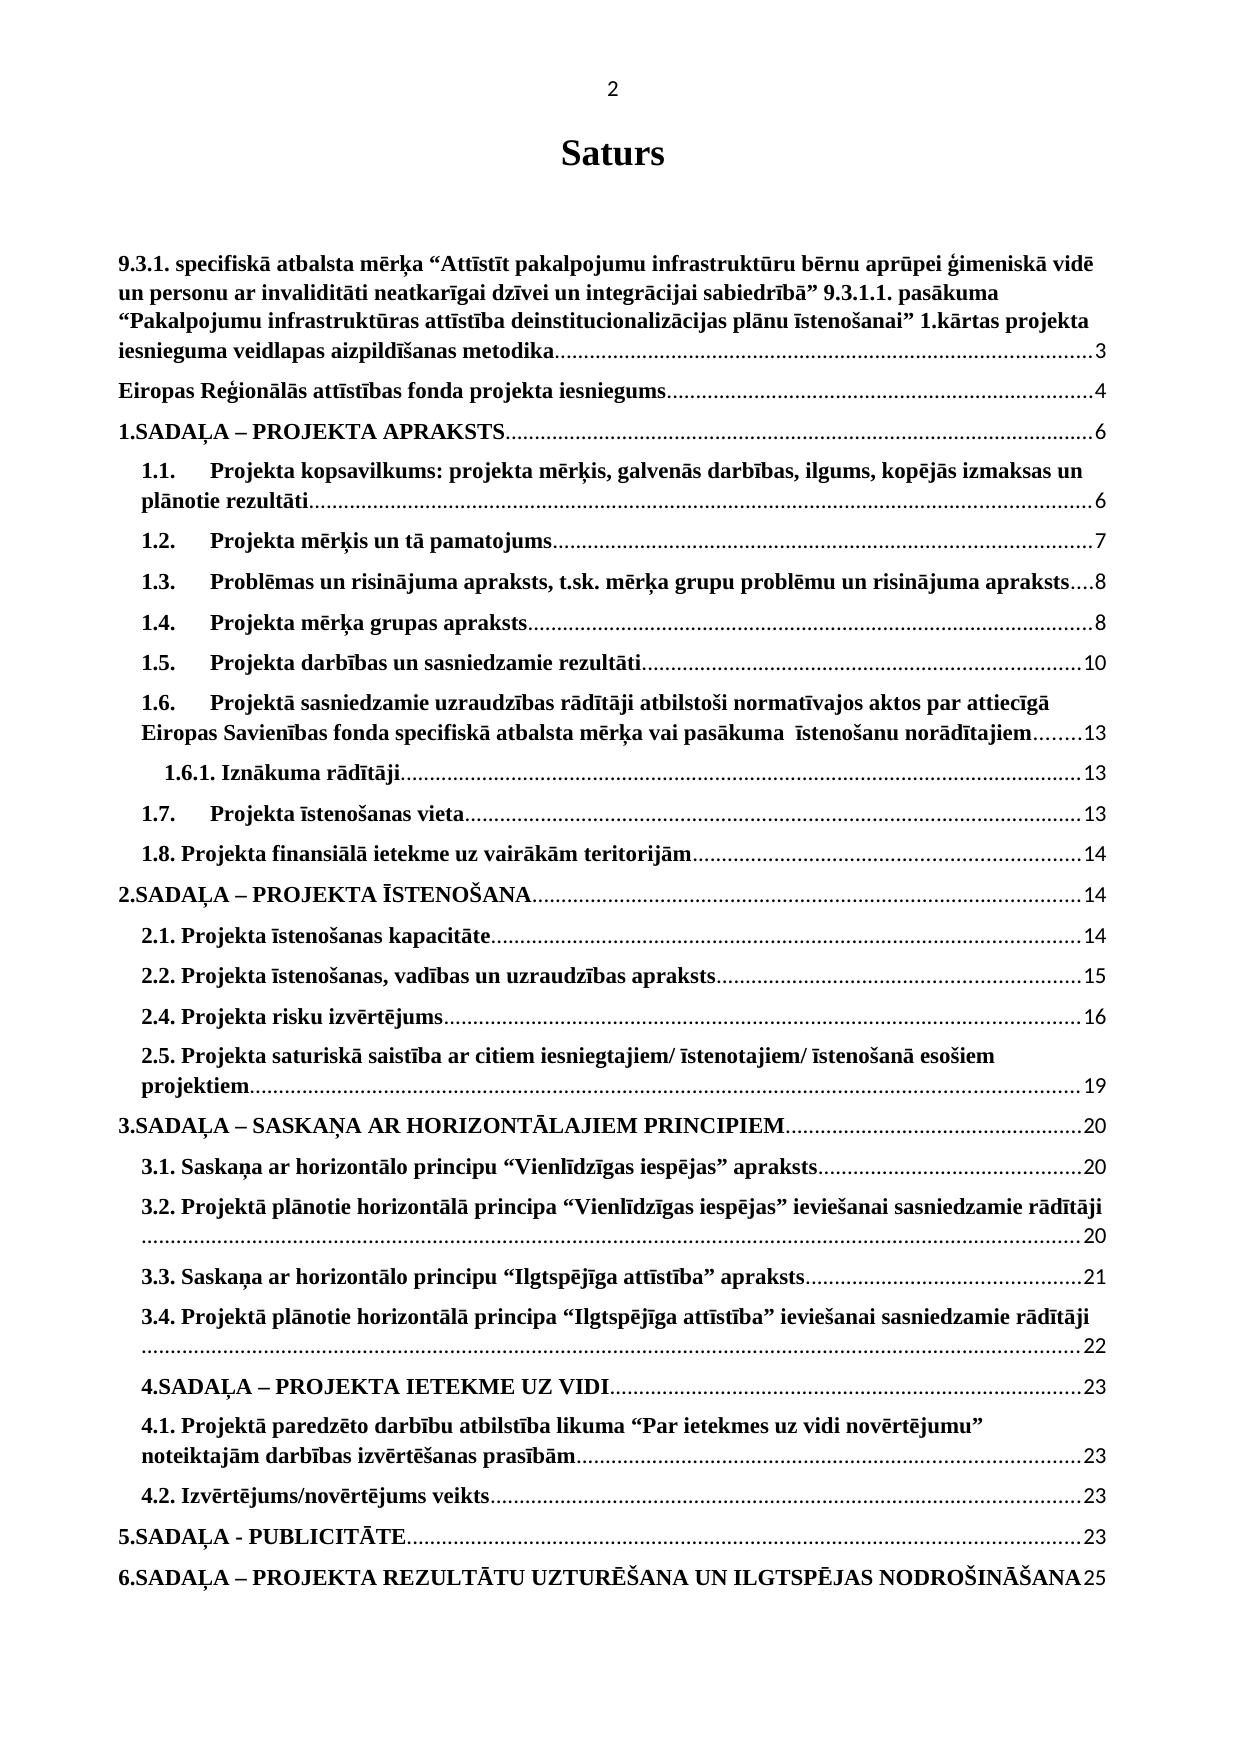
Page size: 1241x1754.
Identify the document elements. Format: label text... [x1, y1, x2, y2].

text 1.6.1. Iznākuma rādītāji 13 [164, 758, 1107, 786]
text 3.2. Projektā plānotie horizontālā principa “Vienlīdzīgas iespējas” ieviešanai sasniedzamie rādītāji 20 [141, 1193, 1107, 1249]
text 1.2. Projekta mērķis un tā pamatojums 7 [141, 527, 1107, 555]
text 1.4. Projekta mērķa grupas apraksts 8 [141, 608, 1107, 636]
text 1.1. Projekta kopsavilkums: projekta mērķis, galvenās darbības, ilgums, kopējās izmaksas un plānotie rezultāti 6 [141, 458, 1107, 514]
text 1.SADAĻA – PROJEKTA APRAKSTS 6 [118, 417, 1107, 445]
text 2.SADAĻA – PROJEKTA ĪSTENOŠANA 14 [118, 880, 1107, 908]
text Saturs [118, 130, 1107, 173]
text 4.1. Projektā paredzēto darbību atbilstība likuma “Par ietekmes uz vidi novērtējumu” noteiktajām darbības izvērtēšanas prasībām 23 [141, 1412, 1107, 1469]
text 1.5. Projekta darbības un sasniedzamie rezultāti 10 [141, 648, 1107, 677]
text 3.3. Saskaņa ar horizontālo principu “Ilgtspējīga attīstība” apraksts 21 [141, 1262, 1107, 1290]
text 5.SADAĻA - PUBLICITĀTE 23 [118, 1522, 1107, 1550]
text 3.SADAĻA – SASKAŅA AR HORIZONTĀLAJIEM PRINCIPIEM 20 [118, 1112, 1107, 1140]
text 1.6. Projektā sasniedzamie uzraudzības rādītāji atbilstoši normatīvajos aktos par attiecīgā Eiropas Savienības fonda specifiskā atbalsta mērķa vai pasākuma īstenošanu norādītajiem 13 [141, 689, 1107, 746]
text 4.SADAĻA – PROJEKTA IETEKME UZ VIDI 23 [141, 1372, 1107, 1400]
text 1.7. Projekta īstenošanas vieta 13 [141, 799, 1107, 827]
text 4.2. Izvērtējums/novērtējums veikts 23 [141, 1482, 1107, 1509]
text 1.3. Problēmas un risinājuma apraksts, t.sk. mērķa grupu problēmu un risinājuma apraksts 8 [141, 567, 1107, 595]
text 2.5. Projekta saturiskā saistība ar citiem iesniegtajiem/ īstenotajiem/ īstenošanā esošiem projektiem 19 [141, 1043, 1107, 1099]
text Eiropas Reģionālās attīstības fonda projekta iesniegums 4 [118, 376, 1107, 404]
text 3.4. Projektā plānotie horizontālā principa “Ilgtspējīga attīstība” ieviešanai sasniedzamie rādītāji 22 [141, 1303, 1107, 1359]
text 2.1. Projekta īstenošanas kapacitāte 14 [141, 921, 1107, 949]
text 2.2. Projekta īstenošanas, vadības un uzraudzības apraksts 15 [141, 961, 1107, 989]
text 9.3.1. specifiskā atbalsta mērķa “Attīstīt pakalpojumu infrastruktūru bērnu aprūpei ģimeniskā vidē un personu ar invaliditāti neatkarīgai dzīvei un integrācijai sabiedrībā” 9.3.1.1. pasākuma “Pakalpojumu infrastruktūras attīstība deinstitucionalizācijas plānu īstenošanai” 1.kārtas projekta iesnieguma veidlapas aizpildīšanas metodika 3 [118, 250, 1107, 364]
text 3.1. Saskaņa ar horizontālo principu “Vienlīdzīgas iespējas” apraksts 20 [141, 1152, 1107, 1180]
text 6.SADAĻA – PROJEKTA REZULTĀTU UZTURĒŠANA UN ILGTSPĒJAS NODROŠINĀŠANA 25 [118, 1563, 1107, 1591]
text 2.4. Projekta risku izvērtējums 16 [141, 1002, 1107, 1030]
text 1.8. Projekta finansiālā ietekme uz vairākām teritorijām 14 [141, 839, 1107, 867]
